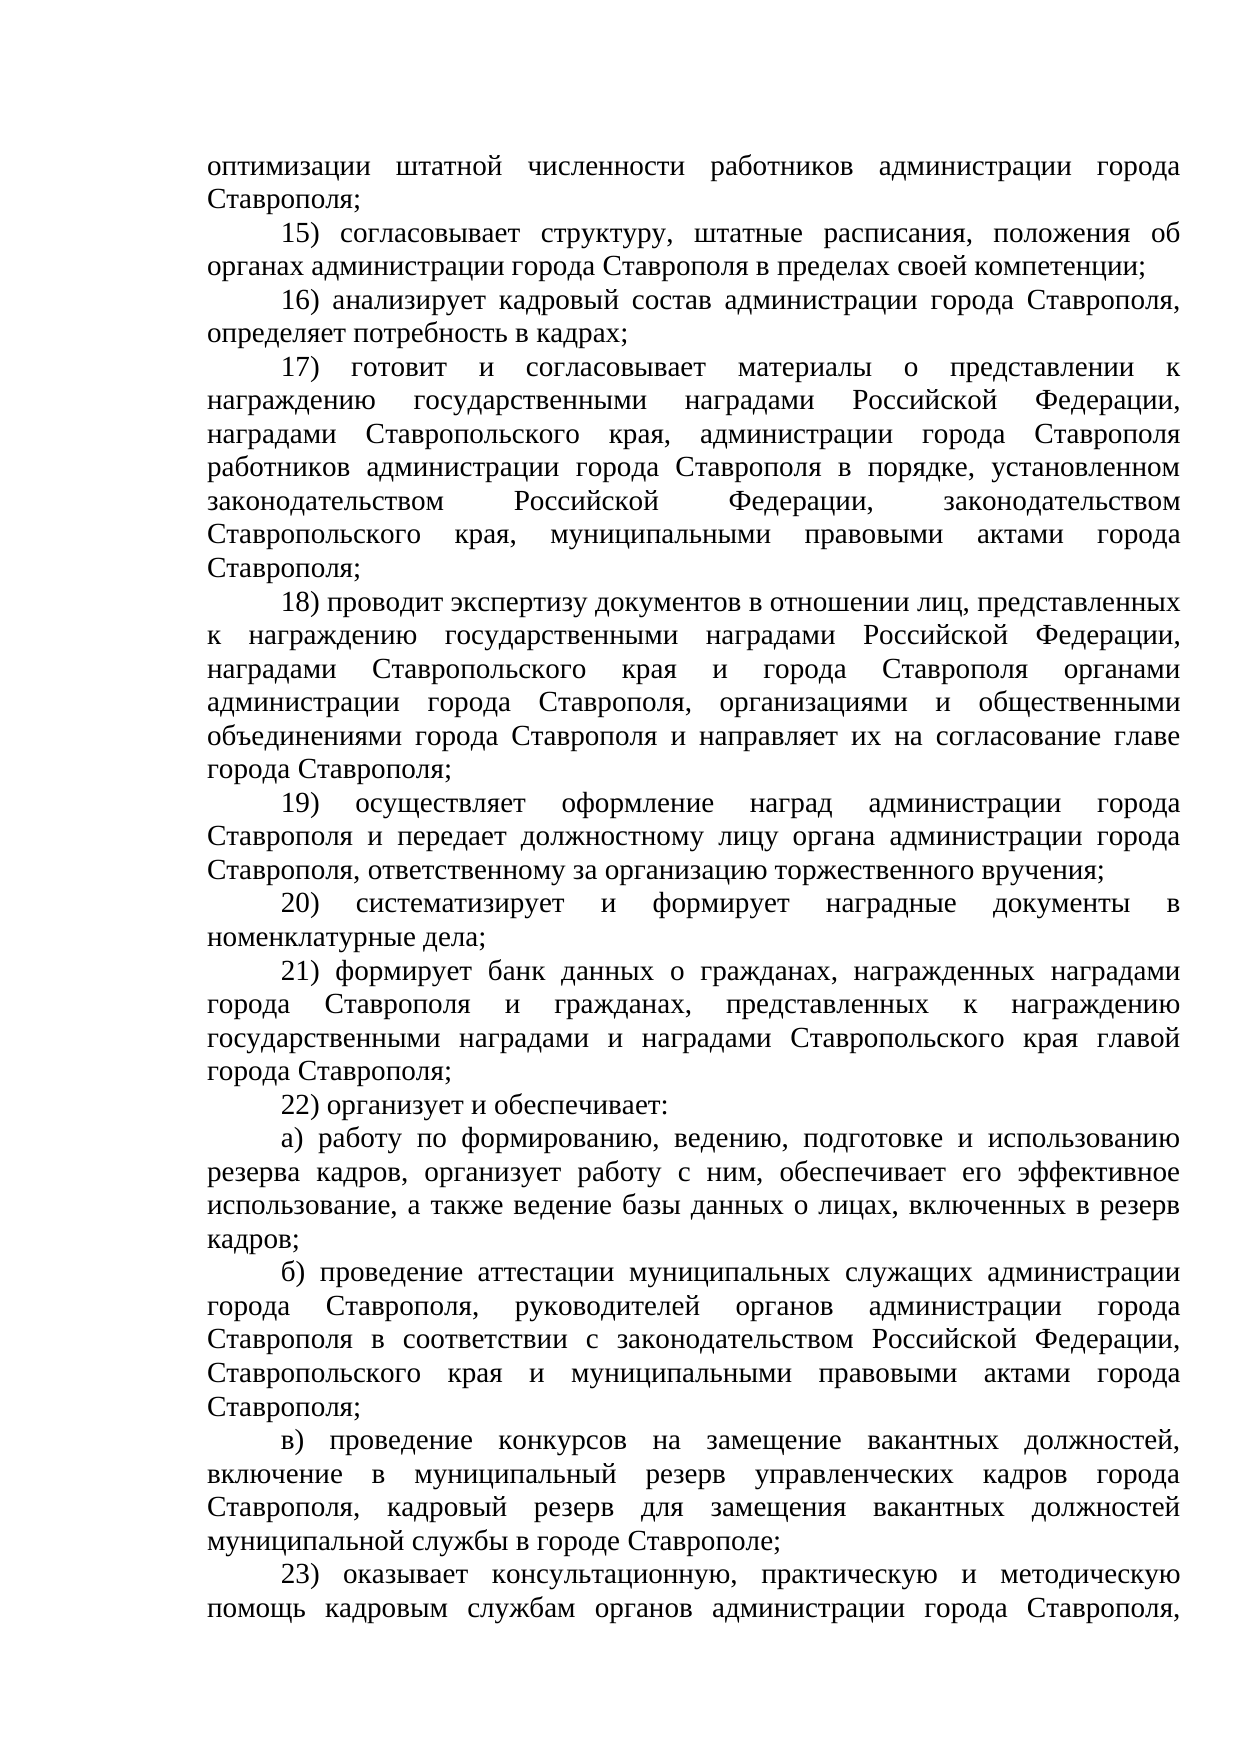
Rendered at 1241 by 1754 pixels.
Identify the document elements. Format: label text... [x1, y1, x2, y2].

text 20) систематизирует и формирует наградные документы в номенклатурные дела; [207, 886, 1181, 953]
text 17) готовит и согласовывает материалы о представлении к награждению государственными наградами Российской Федерации, наградами Ставропольского края, администрации города Ставрополя работников администрации города Ставрополя в порядке, установленном законодательством Российской Федерации, законодательством Ставропольского края, муниципальными правовыми актами города Ставрополя; [207, 349, 1181, 584]
text 19) осуществляет оформление наград администрации города Ставрополя и передает должностному лицу органа администрации города Ставрополя, ответственному за организацию торжественного вручения; [207, 785, 1181, 886]
text б) проведение аттестации муниципальных служащих администрации города Ставрополя, руководителей органов администрации города Ставрополя в соответствии с законодательством Российской Федерации, Ставропольского края и муниципальными правовыми актами города Ставрополя; [207, 1254, 1181, 1422]
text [207, 1556, 1181, 1623]
text 18) проводит экспертизу документов в отношении лиц, представленных к награждению государственными наградами Российской Федерации, наградами Ставропольского края и города Ставрополя органами администрации города Ставрополя, организациями и общественными объединениями города Ставрополя и направляет их на согласование главе города Ставрополя; [207, 584, 1181, 785]
text в) проведение конкурсов на замещение вакантных должностей, включение в муниципальный резерв управленческих кадров города Ставрополя, кадровый резерв для замещения вакантных должностей муниципальной службы в городе Ставрополе; [207, 1422, 1181, 1556]
text 16) анализирует кадровый состав администрации города Ставрополя, определяет потребность в кадрах; [207, 282, 1181, 349]
text 22) организует и обеспечивает: [207, 1087, 1181, 1120]
text 21) формирует банк данных о гражданах, награжденных наградами города Ставрополя и гражданах, представленных к награждению государственными наградами и наградами Ставропольского края главой города Ставрополя; [207, 953, 1181, 1087]
text оптимизации штатной численности работников администрации города Ставрополя; [207, 148, 1181, 215]
text 15) согласовывает структуру, штатные расписания, положения об органах администрации города Ставрополя в пределах своей компетенции; [207, 215, 1181, 282]
text а) работу по формированию, ведению, подготовке и использованию резерва кадров, организует работу с ним, обеспечивает его эффективное использование, а также ведение базы данных о лицах, включенных в резерв кадров; [207, 1120, 1181, 1254]
